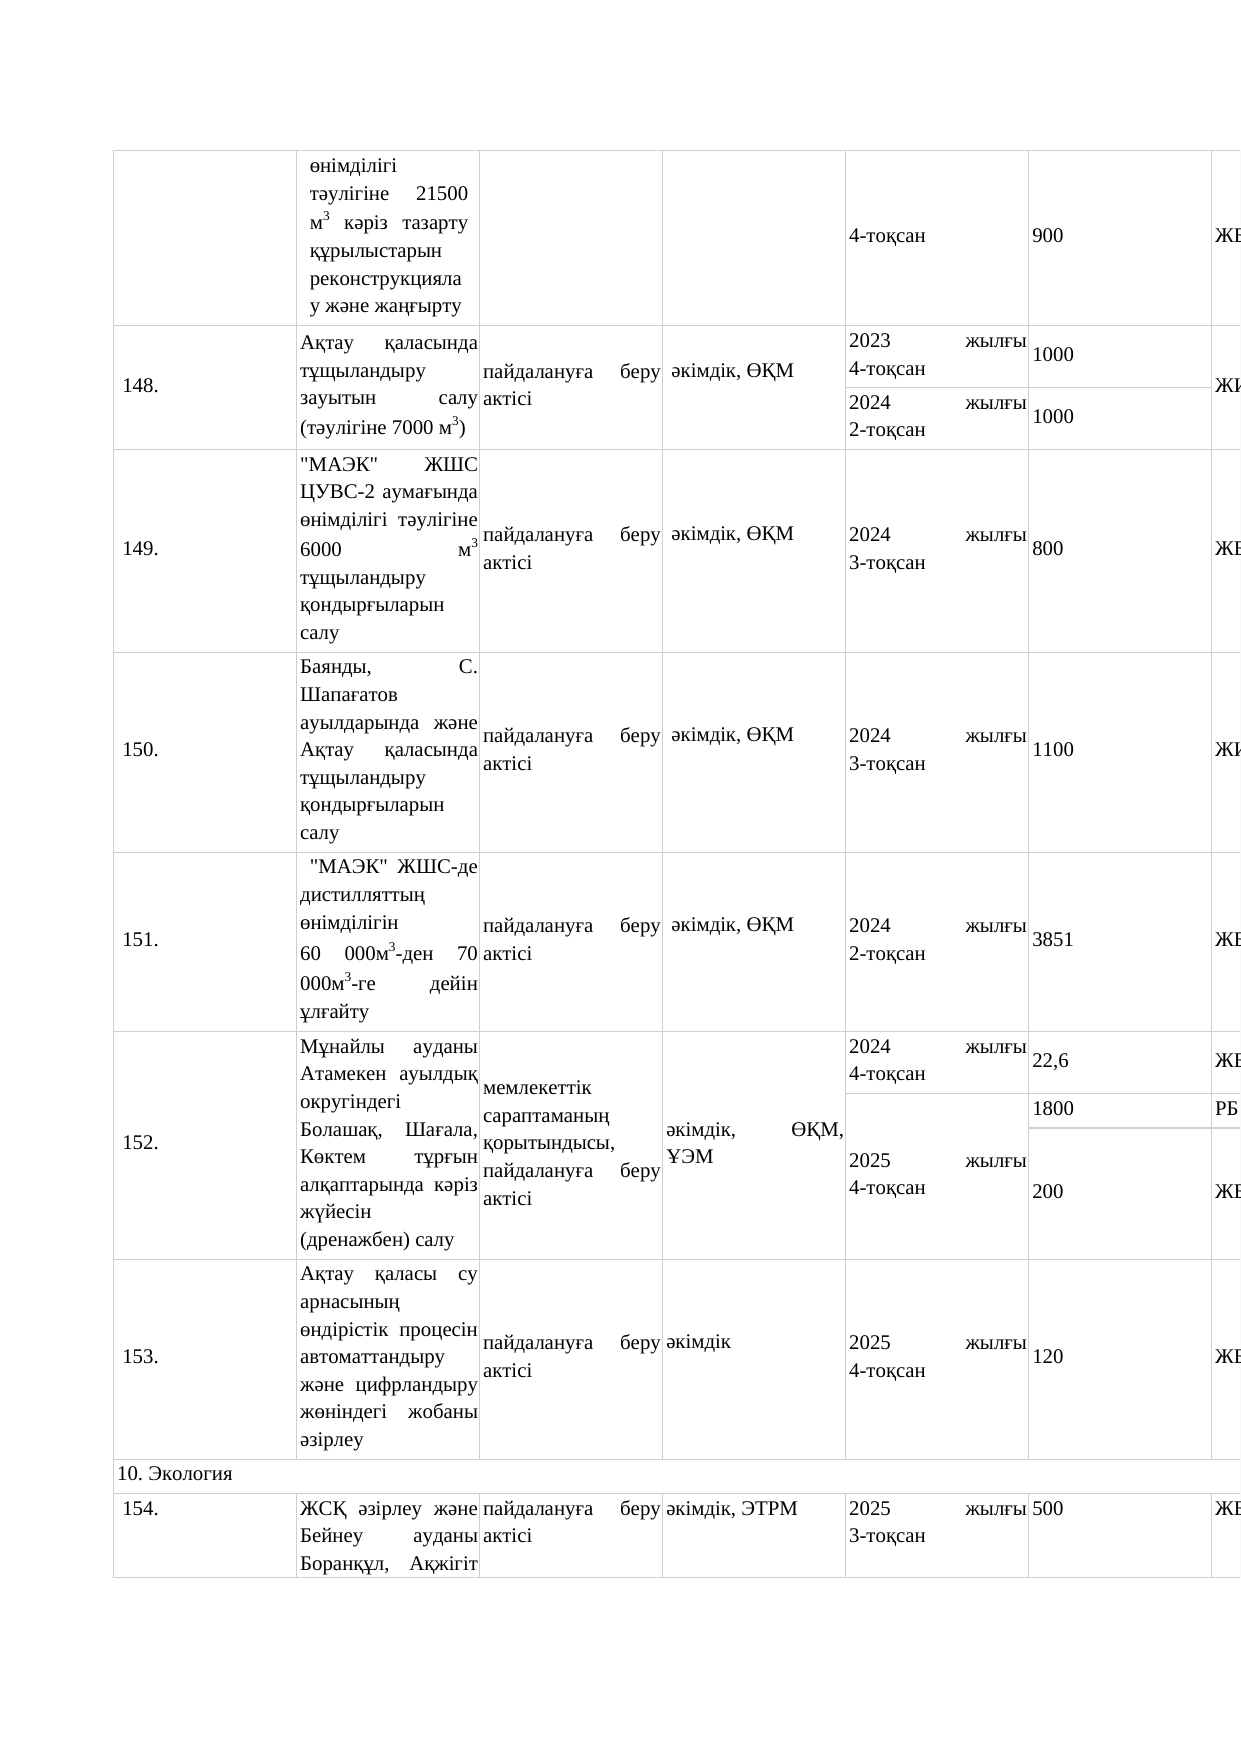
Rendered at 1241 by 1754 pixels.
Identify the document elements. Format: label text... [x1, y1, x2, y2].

table_cell мемлекеттік сараптаманың қорытындысы, пайдалануға беру актісі [480, 1032, 662, 1258]
table_cell 2025 жылғы 4-тоқсан [846, 1094, 1028, 1258]
table_cell "МАЭК" ЖШС-де дистилляттың өнімділігін 60 000м3-ден 70 000м3-ге дейін ұлғайту [297, 853, 479, 1031]
table_cell 900 [1029, 151, 1211, 325]
table_cell 149. [114, 450, 296, 652]
table_cell 154. [114, 1494, 296, 1577]
table_cell "МАЭК" ЖШС ЦУВС-2 аумағында өнімділігі тәулігіне 6000 м3 тұщыландыру қондырғыларын салу [297, 450, 479, 652]
table_cell 2024 жылғы 3-тоқсан [846, 653, 1028, 852]
table_cell ЖБ [1212, 1032, 1240, 1093]
table_cell 1800 [1029, 1094, 1211, 1127]
table_cell ЖБ [1212, 1494, 1240, 1577]
table_cell пайдалануға беру актісі [480, 450, 662, 652]
table_cell ЖИ [1212, 326, 1240, 449]
table_cell 1000 [1029, 388, 1211, 449]
table_cell 1000 [1029, 326, 1211, 387]
table_cell ЖБ [1212, 853, 1240, 1031]
table_cell 2023 жылғы 4-тоқсан [846, 326, 1028, 387]
table_cell 22,6 [1029, 1032, 1211, 1093]
table_cell 151. [114, 853, 296, 1031]
table_cell 200 [1029, 1129, 1211, 1258]
table_cell Ақтау қаласы су арнасының өндірістік процесін автоматтандыру және цифрландыру жөніндегі жобаны әзірлеу [297, 1260, 479, 1458]
table_cell 2024 жылғы 2-тоқсан [846, 853, 1028, 1031]
table_cell ЖБ [1212, 151, 1240, 325]
table_cell 150. [114, 653, 296, 852]
table_cell РБ [1212, 1094, 1240, 1127]
table_cell 2025 жылғы 3-тоқсан [846, 1494, 1028, 1577]
table_cell әкімдік [663, 1260, 845, 1458]
table_cell әкімдік, ӨҚМ [663, 450, 845, 652]
table_cell әкімдік, ӨҚМ [663, 326, 845, 449]
table_cell 120 [1029, 1260, 1211, 1458]
table_cell 500 [1029, 1494, 1211, 1577]
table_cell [297, 1494, 479, 1577]
table_cell 2025 жылғы 4-тоқсан [846, 1260, 1028, 1458]
table_cell 148. [114, 326, 296, 449]
table_cell пайдалануға беру актісі [480, 853, 662, 1031]
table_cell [480, 1494, 662, 1577]
table_cell Мұнайлы ауданы Атамекен ауылдық округіндегі Болашақ, Шағала, Көктем тұрғын алқаптарында кәріз жүйесін (дренажбен) салу [297, 1032, 479, 1258]
table_cell 2025 жылғы 4-тоқсан [846, 151, 1028, 325]
table_cell пайдалануға беру актісі [480, 326, 662, 449]
table_cell әкімдік, ӨҚМ [663, 853, 845, 1031]
table_cell Ақтау қаласында тұщыландыру зауытын салу (тәулігіне 7000 м3) [297, 326, 479, 449]
table_cell әкімдік, ӨҚМ [663, 653, 845, 852]
table_cell ЖБ [1212, 450, 1240, 652]
table_cell 2024 жылғы 3-тоқсан [846, 450, 1028, 652]
table_cell ЖБ [1212, 1129, 1240, 1258]
table_cell 3851 [1029, 853, 1211, 1031]
table_cell пайдалануға беру актісі [480, 653, 662, 852]
table_cell Баянды, С. Шапағатов ауылдарында және Ақтау қаласында тұщыландыру қондырғыларын салу [297, 653, 479, 852]
table_cell 152. [114, 1032, 296, 1258]
table_cell 2024 жылғы 4-тоқсан [846, 1032, 1028, 1093]
table_cell 1100 [1029, 653, 1211, 852]
table_cell 10. Экология [114, 1460, 1240, 1493]
table_cell 800 [1029, 450, 1211, 652]
table_cell әкімдік, ЭТРМ [663, 1494, 845, 1577]
table_cell ЖБ [1212, 1260, 1240, 1458]
table_cell ЖИ [1212, 653, 1240, 852]
table_cell әкімдік, ӨҚМ, ҰЭМ [663, 1032, 845, 1258]
table_cell пайдалануға беру актісі [480, 1260, 662, 1458]
table_cell 153. [114, 1260, 296, 1458]
table_cell 2024 жылғы 2-тоқсан [846, 388, 1028, 449]
